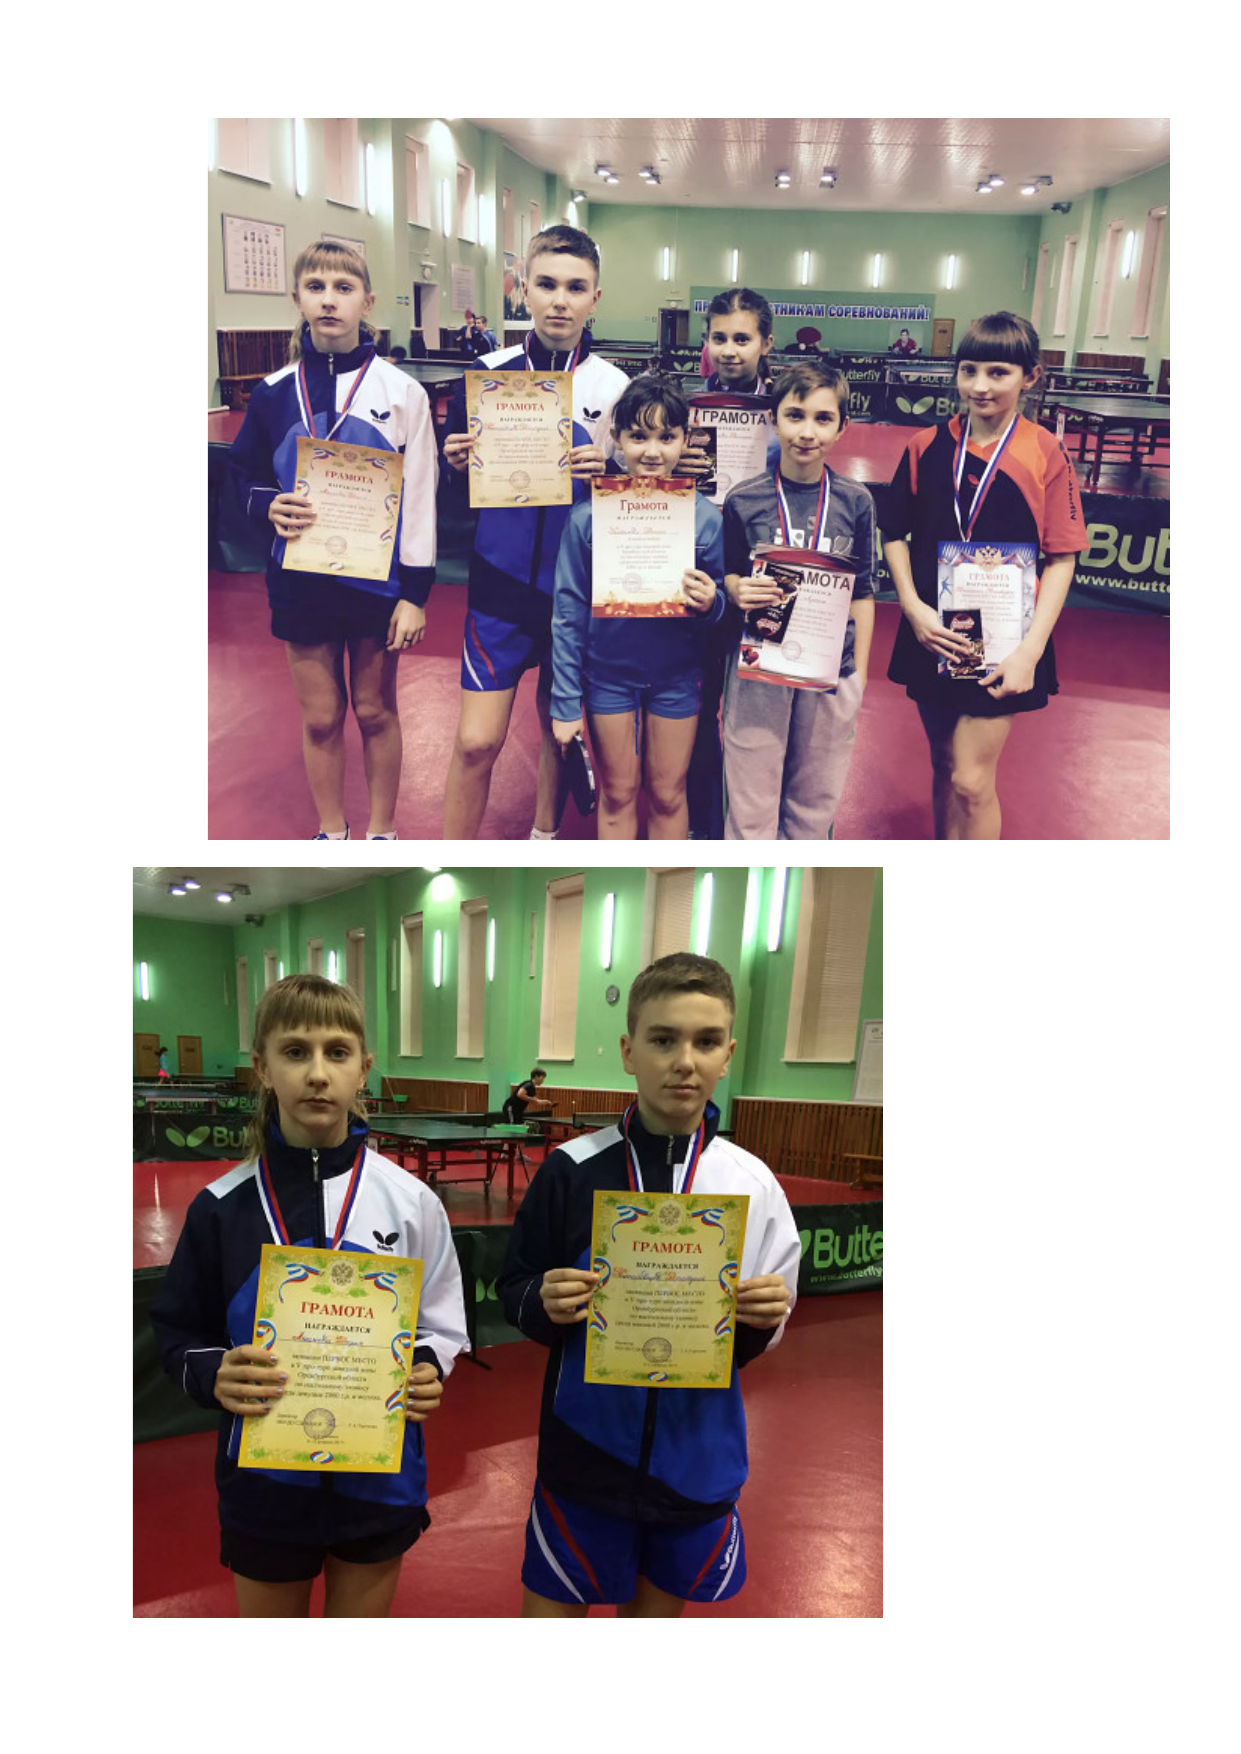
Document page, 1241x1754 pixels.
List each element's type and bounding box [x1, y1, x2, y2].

picture [207, 118, 1170, 840]
picture [132, 867, 883, 1618]
